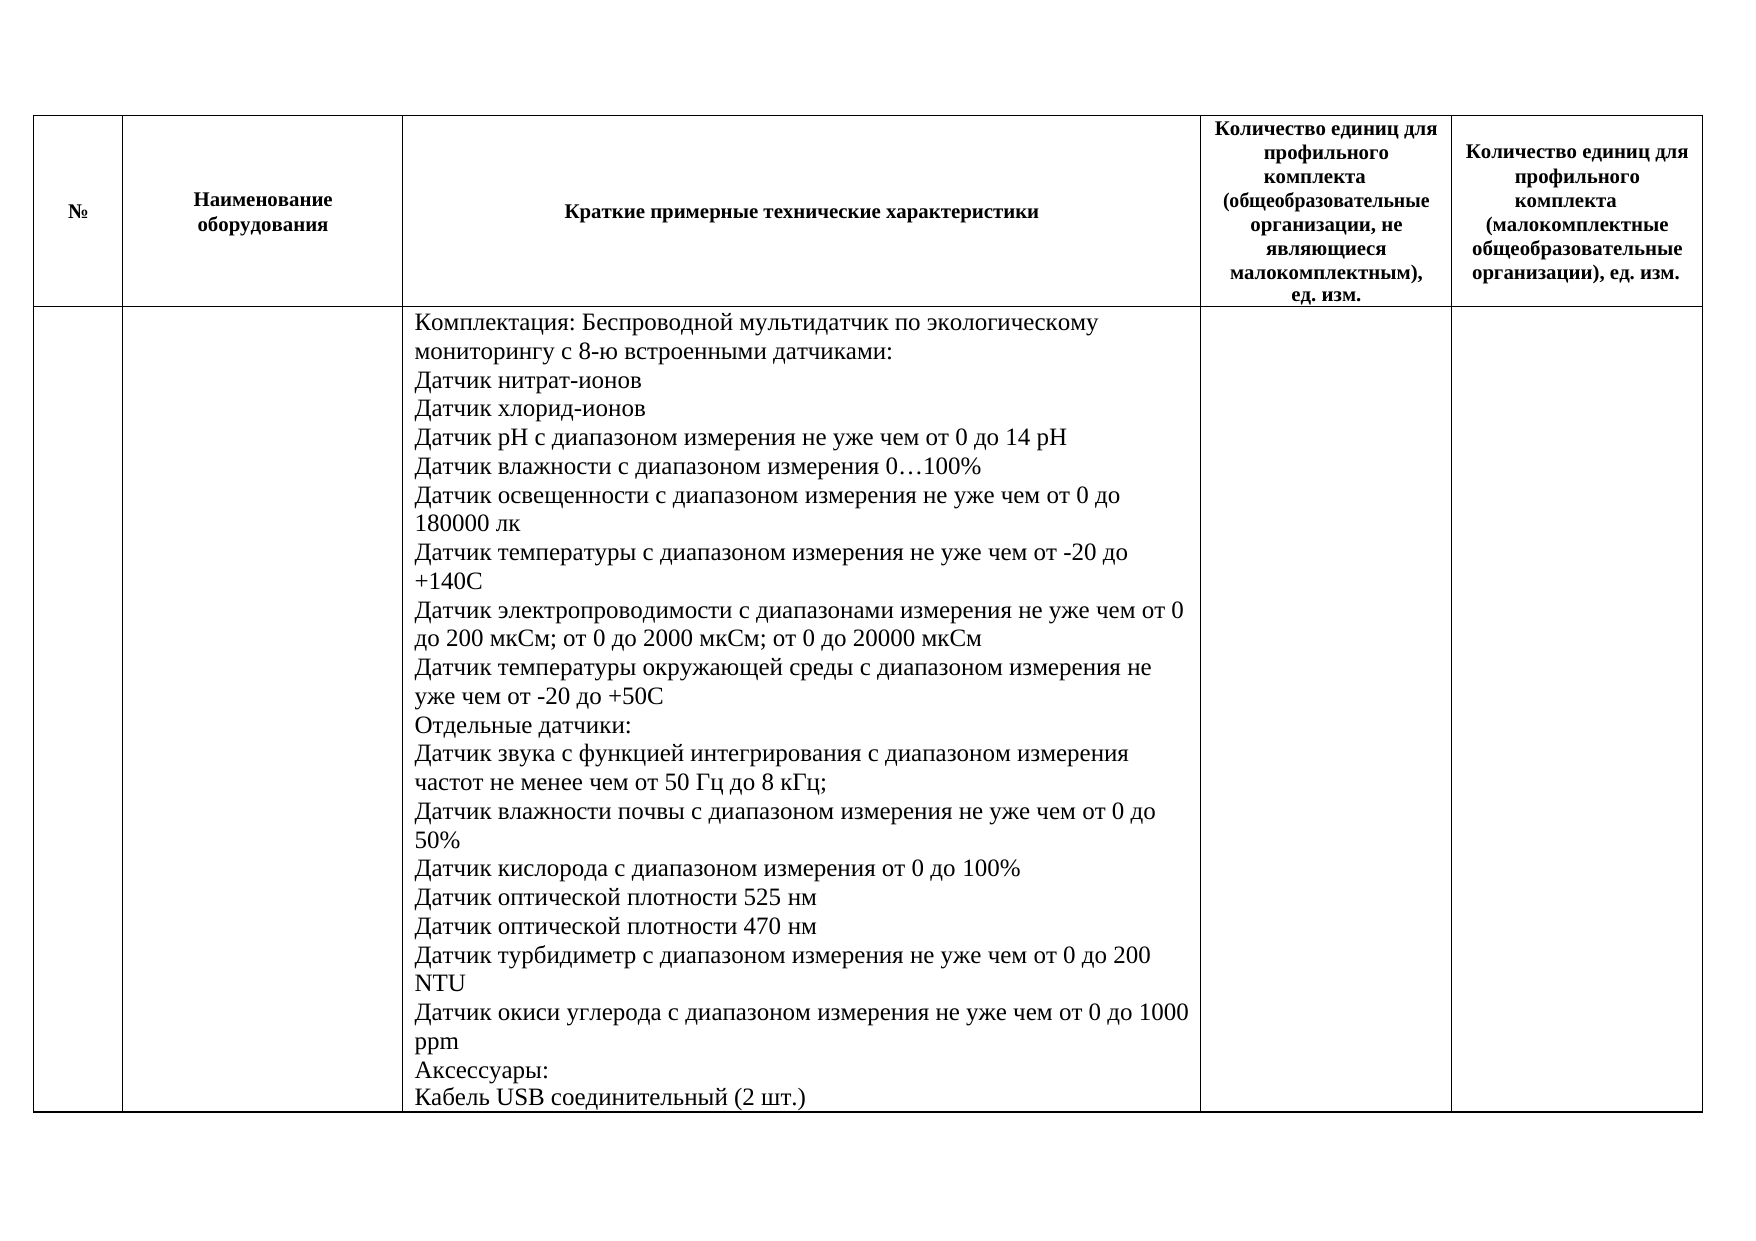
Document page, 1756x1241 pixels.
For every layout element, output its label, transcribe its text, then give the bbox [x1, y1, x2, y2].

table_cell [1201, 307, 1451, 1111]
table_header Количество единиц для профильного комплекта (общеобразовательные организации, не являющиеся малокомплектным), ед. изм. [1201, 116, 1451, 306]
table_header Количество единиц для профильного комплекта (малокомплектные общеобразовательные организации), ед. изм. [1452, 116, 1702, 306]
table_header Наименование оборудования [123, 116, 402, 306]
table_cell Комплектация: Беспроводной мультидатчик по экологическому мониторингу с 8-ю встроенными датчиками: Датчик нитрат-ионов Датчик хлорид-ионов Датчик рН с диапазоном измерения не уже чем от 0 до 14 pH Датчик влажности с диапазоном измерения 0…100% Датчик освещенности с диапазоном измерения не уже чем от 0 до 180000 лк Датчик температуры с диапазоном измерения не уже чем от -20 до +140С Датчик электропроводимости с диапазонами измерения не уже чем от 0 до 200 мкСм; от 0 до 2000 мкСм; от 0 до 20000 мкСм Датчик температуры окружающей среды с диапазоном измерения не уже чем от -20 до +50С Отдельные датчики: Датчик звука с функцией интегрирования с диапазоном измерения частот не менее чем от 50 Гц до 8 кГц; Датчик влажности почвы с диапазоном измерения не уже чем от 0 до 50% Датчик кислорода с диапазоном измерения от 0 до 100% Датчик оптической плотности 525 нм Датчик оптической плотности 470 нм Датчик турбидиметр с диапазоном измерения не уже чем от 0 до 200 NTU Датчик окиси углерода с диапазоном измерения не уже чем от 0 до 1000 ppm Аксессуары: Кабель USB соединительный (2 шт.) [403, 307, 1200, 1111]
table_cell [123, 307, 402, 1111]
table_header Краткие примерные технические характеристики [403, 116, 1200, 306]
table_header № [34, 116, 122, 306]
table_cell [1452, 307, 1702, 1111]
table_cell [34, 307, 122, 1111]
